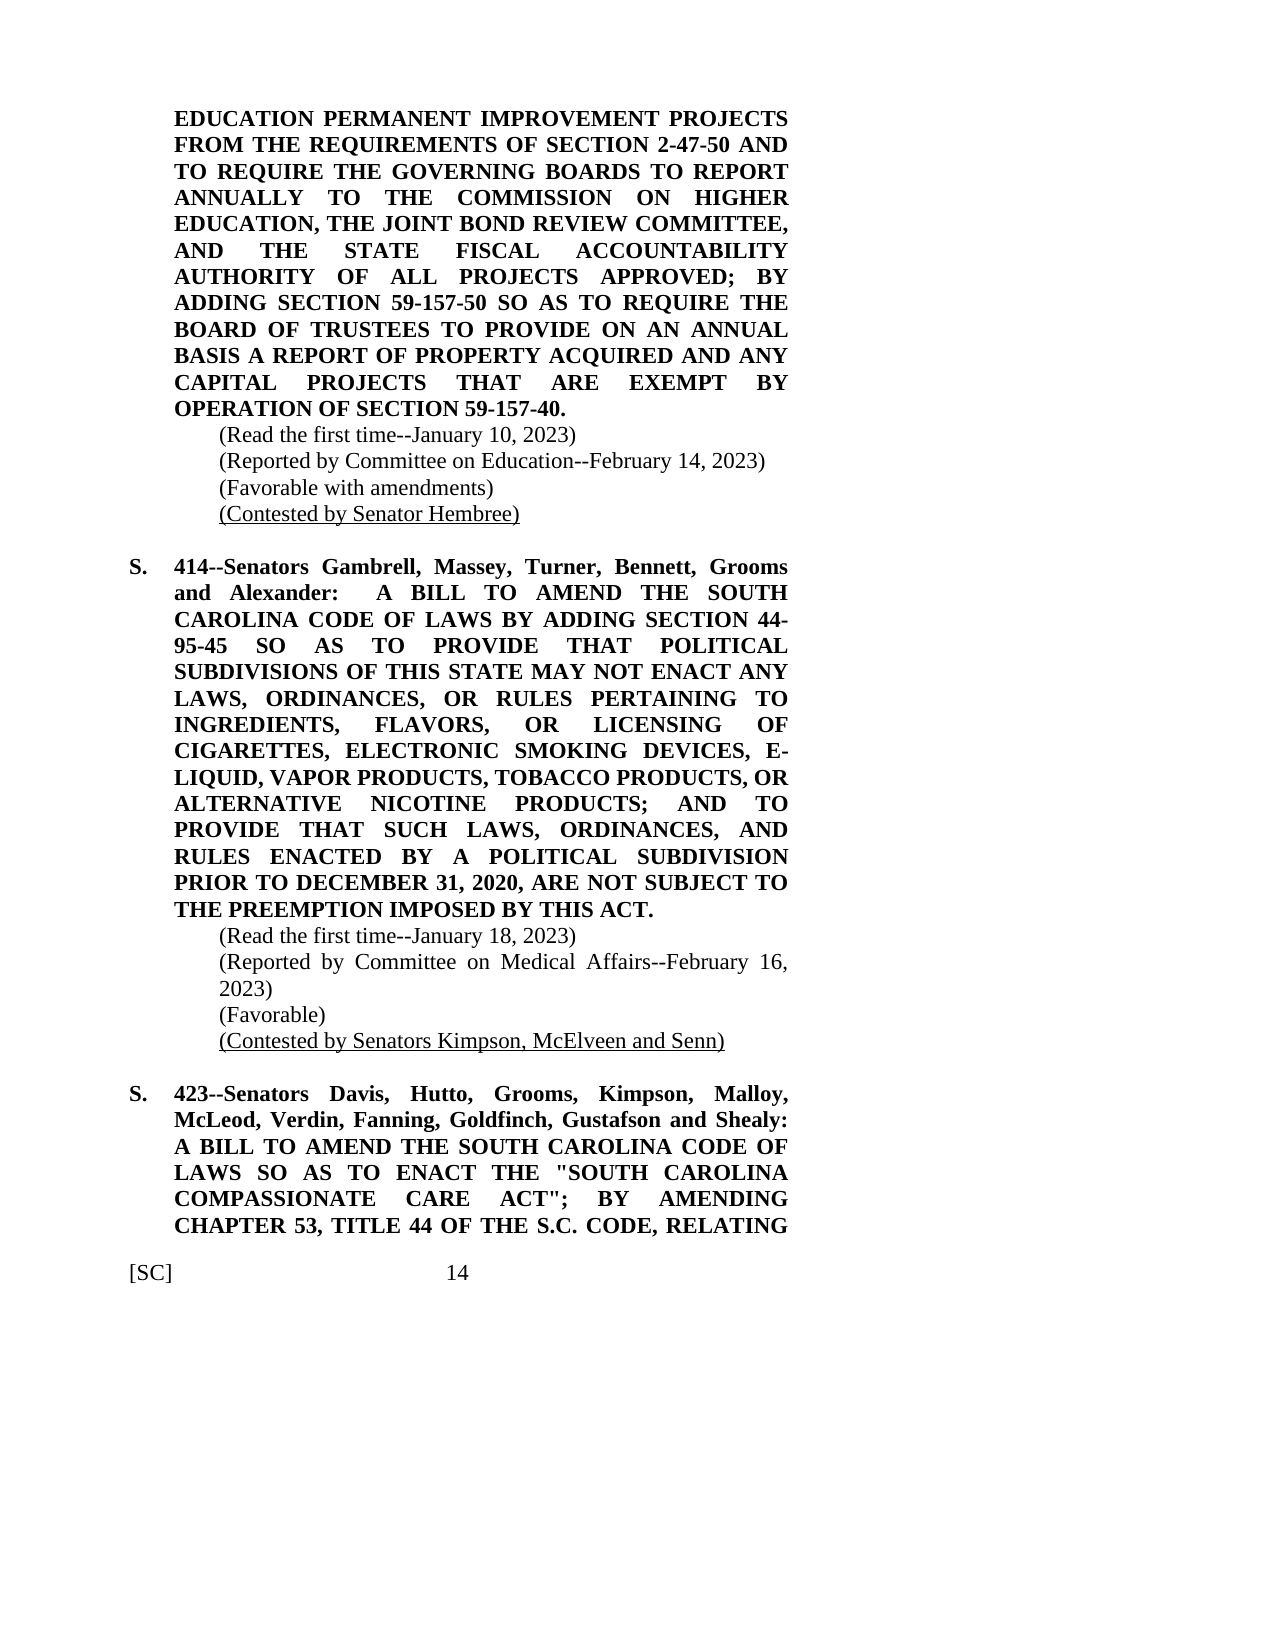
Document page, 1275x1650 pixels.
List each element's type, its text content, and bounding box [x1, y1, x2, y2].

text (Read the first time--January 10, 2023) [219, 421, 789, 448]
text (Read the first time--January 18, 2023) [219, 922, 789, 948]
text (Reported by Committee on Education--February 14, 2023) [219, 448, 789, 474]
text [129, 1080, 789, 1238]
text (Contested by Senators Kimpson, McElveen and Senn) [219, 1027, 789, 1054]
text (Contested by Senator Hembree) [219, 500, 789, 527]
text S. 414--Senators Gambrell, Massey, Turner, Bennett, Grooms and Alexander: A BILL TO AMEND THE SOUTH CAROLINA CODE OF LAWS BY ADDING SECTION 44-95-45 SO AS TO PROVIDE THAT POLITICAL SUBDIVISIONS OF THIS STATE MAY NOT ENACT ANY LAWS, ORDINANCES, OR RULES PERTAINING TO INGREDIENTS, FLAVORS, OR LICENSING OF CIGARETTES, ELECTRONIC SMOKING DEVICES, E-LIQUID, VAPOR PRODUCTS, TOBACCO PRODUCTS, OR ALTERNATIVE NICOTINE PRODUCTS; AND TO PROVIDE THAT SUCH LAWS, ORDINANCES, AND RULES ENACTED BY A POLITICAL SUBDIVISION PRIOR TO DECEMBER 31, 2020, ARE NOT SUBJECT TO THE PREEMPTION IMPOSED BY THIS ACT. [129, 553, 789, 922]
text (Reported by Committee on Medical Affairs--February 16, 2023) [219, 948, 789, 1001]
text (Favorable with amendments) [219, 474, 789, 500]
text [129, 105, 789, 421]
text (Favorable) [219, 1001, 789, 1027]
